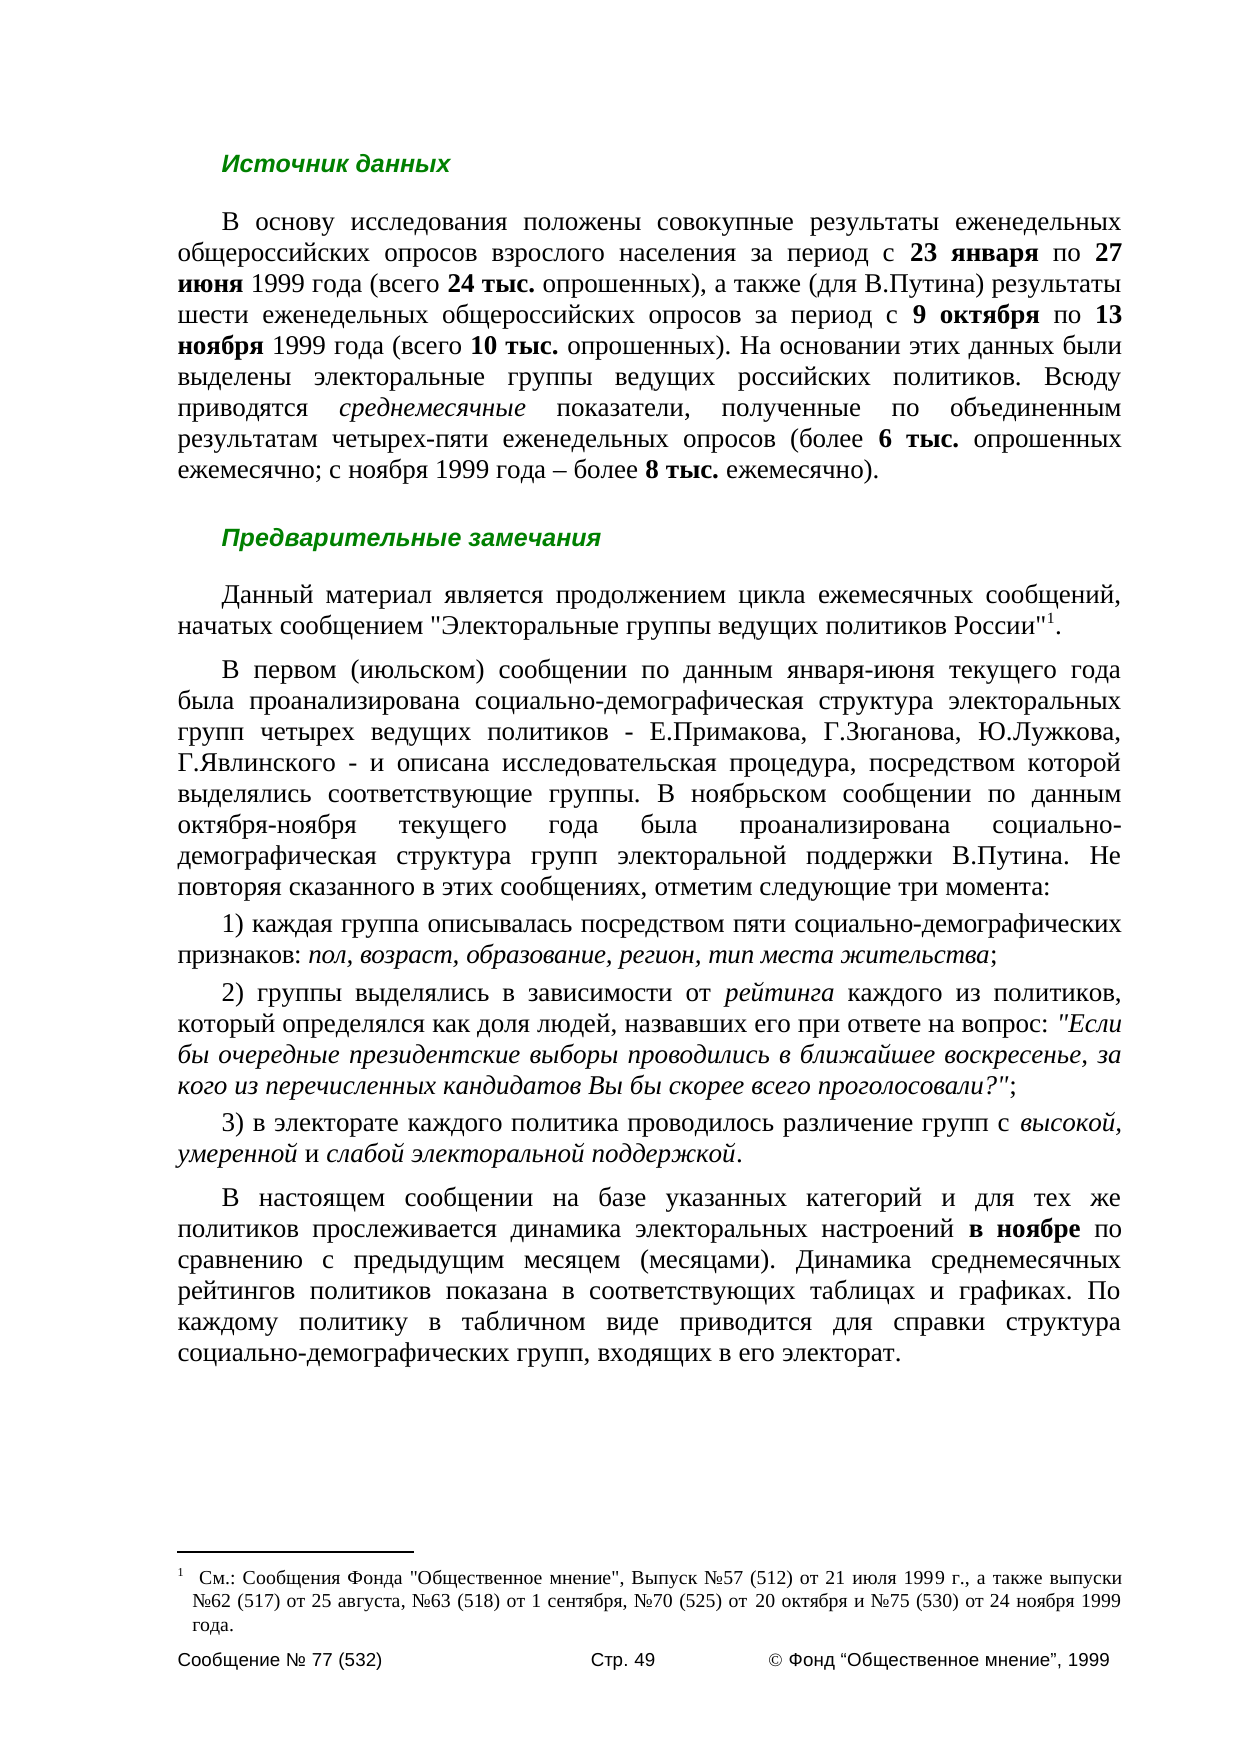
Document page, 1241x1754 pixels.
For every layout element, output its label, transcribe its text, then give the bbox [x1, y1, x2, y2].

text 3) в электорате каждого политика проводилось различение групп с высокой, умеренной и слабой электоральной поддержкой. [177, 1106, 1122, 1168]
subtitle Источник данных [221, 149, 1122, 178]
text В основу исследования положены совокупные результаты еженедельных общероссийских опросов взрослого населения за период с 23 января по 27 июня 1999 года (всего 24 тыс. опрошенных), а также (для В.Путина) результаты шести еженедельных общероссийских опросов за период с 9 октября по 13 ноября 1999 года (всего 10 тыс. опрошенных). На основании этих данных были выделены электоральные группы ведущих российских политиков. Всюду приводятся среднемесячные показатели, полученные по объединенным результатам четырех-пяти еженедельных опросов (более 6 тыс. опрошенных ежемесячно; с ноября 1999 года – более 8 тыс. ежемесячно). [177, 206, 1122, 485]
text В настоящем сообщении на базе указанных категорий и для тех же политиков прослеживается динамика электоральных настроений в ноябре по сравнению с предыдущим месяцем (месяцами). Динамика среднемесячных рейтингов политиков показана в соответствующих таблицах и графиках. По каждому политику в табличном виде приводится для справки структура социально-демографических групп, входящих в его электорат. [177, 1181, 1122, 1367]
text В первом (июльском) сообщении по данным января-июня текущего года была проанализирована социально-демографическая структура электоральных групп четырех ведущих политиков - Е.Примакова, Г.Зюганова, Ю.Лужкова, Г.Явлинского - и описана исследовательская процедура, посредством которой выделялись соответствующие группы. В ноябрьском сообщении по данным октября-ноября текущего года была проанализирована социально-демографическая структура групп электоральной поддержки В.Путина. Не повторяя сказанного в этих сообщениях, отметим следующие три момента: [177, 653, 1122, 901]
text Данный материал является продолжением цикла ежемесячных сообщений, начатых сообщением "Электоральные группы ведущих политиков России". [177, 578, 1122, 641]
text 2) группы выделялись в зависимости от рейтинга каждого из политиков, который определялся как доля людей, назвавших его при ответе на вопрос: "Если бы очередные президентские выборы проводились в ближайшее воскресенье, за кого из перечисленных кандидатов Вы бы скорее всего проголосовали?"; [177, 976, 1122, 1100]
subtitle Предварительные замечания [221, 522, 1122, 551]
text 1) каждая группа описывалась посредством пяти социально-демографических признаков: пол, возраст, образование, регион, тип места жительства; [177, 908, 1122, 970]
